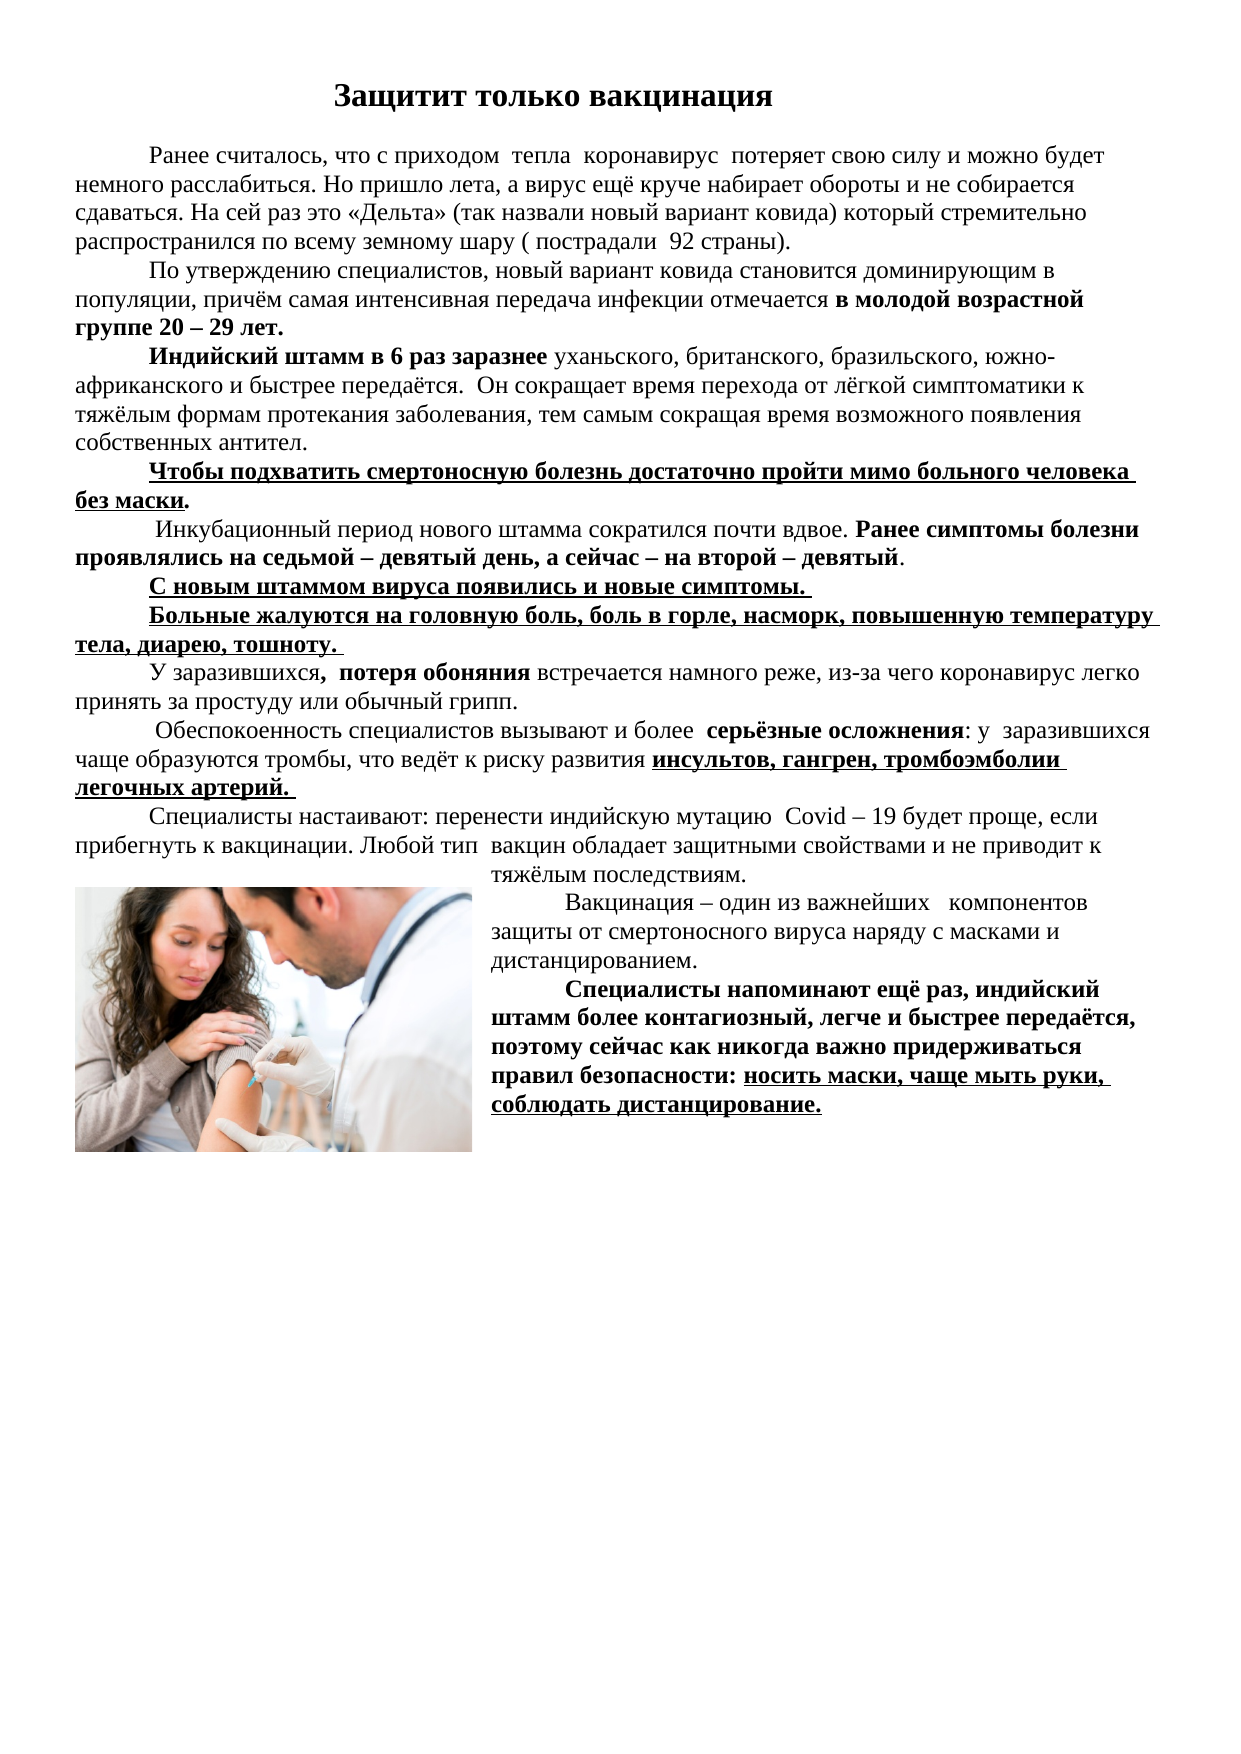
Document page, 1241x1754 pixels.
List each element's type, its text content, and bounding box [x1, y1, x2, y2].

text Инкубационный период нового штамма сократился почти вдвое. Ранее симптомы болезни проявлялись на седьмой – девятый день, а сейчас – на второй – девятый. [75, 514, 1165, 571]
text Специалисты настаивают: перенести индийскую мутацию Covid – 19 будет проще, если прибегнуть к вакцинации. Любой тип вакцин обладает защитными свойствами и не приводит к тяжёлым последствиям. [75, 801, 1165, 887]
text Больные жалуются на головную боль, боль в горле, насморк, повышенную температуру тела, диарею, тошноту. [75, 600, 1165, 657]
text Чтобы подхватить смертоносную болезнь достаточно пройти мимо больного человека без маски. [75, 456, 1165, 514]
picture [75, 887, 473, 1152]
text У заразившихся, потеря обоняния встречается намного реже, из-за чего коронавирус легко принять за простуду или обычный грипп. [75, 657, 1165, 715]
text Индийский штамм в 6 раз заразнее уханьского, британского, бразильского, южно-африканского и быстрее передаётся. Он сокращает время перехода от лёгкой симптоматики к тяжёлым формам протекания заболевания, тем самым сокращая время возможного появления собственных антител. [75, 341, 1165, 456]
text С новым штаммом вируса появились и новые симптомы. [75, 571, 1165, 600]
text Ранее считалось, что с приходом тепла коронавирус потеряет свою силу и можно будет немного расслабиться. Но пришло лета, а вирус ещё круче набирает обороты и не собирается сдаваться. На сей раз это «Дельта» (так назвали новый вариант ковида) который стремительно распространился по всему земному шару ( пострадали 92 страны). [75, 140, 1165, 255]
text Защитит только вакцинация [75, 75, 1165, 113]
text Обеспокоенность специалистов вызывают и более серьёзные осложнения: у заразившихся чаще образуются тромбы, что ведёт к риску развития инсультов, гангрен, тромбоэмболии легочных артерий. [75, 715, 1165, 801]
text Вакцинация – один из важнейших компонентов защиты от смертоносного вируса наряду с масками и дистанцированием. [473, 887, 1165, 974]
text По утверждению специалистов, новый вариант ковида становится доминирующим в популяции, причём самая интенсивная передача инфекции отмечается в молодой возрастной группе 20 – 29 лет. [75, 255, 1165, 341]
text Специалисты напоминают ещё раз, индийский штамм более контагиозный, легче и быстрее передаётся, поэтому сейчас как никогда важно придерживаться правил безопасности: носить маски, чаще мыть руки, соблюдать дистанцирование. [473, 974, 1165, 1117]
